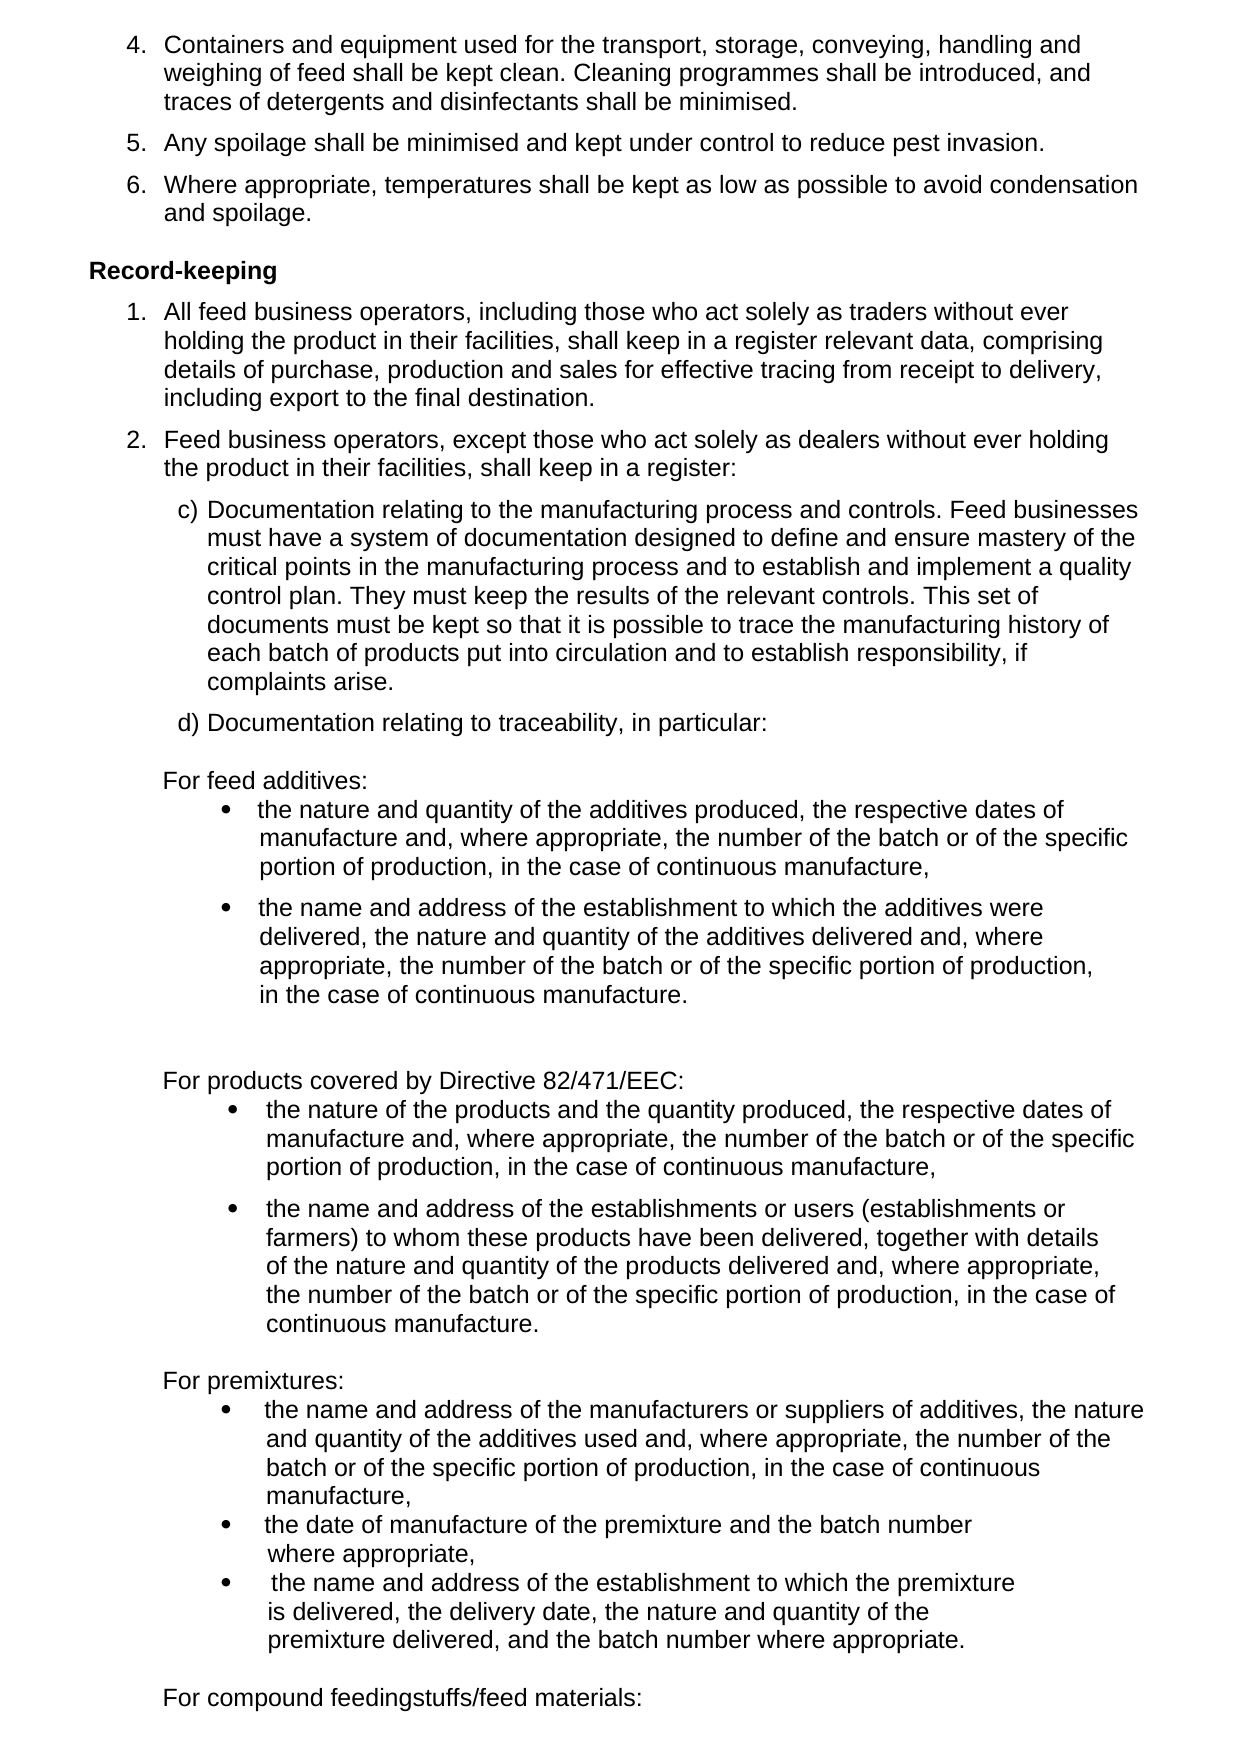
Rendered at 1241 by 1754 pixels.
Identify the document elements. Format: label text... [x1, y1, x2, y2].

list the name and address of the establishment to which the premixture [222, 1568, 1152, 1597]
list the nature and quantity of the additives produced, the respective dates of manufacture and, where appropriate, the number of the batch or of the specific portion of production, in the case of continuous manufacture, [222, 794, 1152, 881]
text Documentation relating to traceability, in particular: [177, 708, 1152, 737]
text Documentation relating to the manufacturing process and controls. Feed businesses must have a system of documentation designed to define and ensure mastery of the critical points in the manufacturing process and to establish and implement a quality control plan. They must keep the results of the relevant controls. This set of documents must be kept so that it is possible to trace the manufacturing history of each batch of products put into circulation and to establish responsibility, if complaints arise. [177, 494, 1152, 696]
text Feed business operators, except those who act solely as dealers without ever holding the product in their facilities, shall keep in a register: [126, 424, 1152, 482]
text For products covered by Directive 82/471/EEC: [148, 1066, 1152, 1095]
text For compound feedingstuffs/feed materials: [162, 1683, 1152, 1712]
text Any spoilage shall be minimised and kept under control to reduce pest invasion. [126, 128, 1152, 157]
text Record-keeping [89, 256, 1152, 284]
text Where appropriate, temperatures shall be kept as low as possible to avoid condensation and spoilage. [126, 169, 1152, 227]
list the name and address of the manufacturers or suppliers of additives, the nature and quantity of the additives used and, where appropriate, the number of the batch or of the specific portion of production, in the case of continuous manufacture, [222, 1395, 1152, 1510]
text is delivered, the delivery date, the nature and quantity of the [184, 1597, 1152, 1625]
list the name and address of the establishment to which the additives were delivered, the nature and quantity of the additives delivered and, where appropriate, the number of the batch or of the specific portion of production, in the case of continuous manufacture. [222, 893, 1120, 1008]
list the date of manufacture of the premixture and the batch number [222, 1510, 1102, 1539]
text Containers and equipment used for the transport, storage, conveying, handling and weighing of feed shall be kept clean. Cleaning programmes shall be introduced, and traces of detergents and disinfectants shall be minimised. [126, 29, 1152, 116]
text premixture delivered, and the batch number where appropriate. [184, 1625, 1152, 1654]
list All feed business operators, including those who act solely as traders without ever holding the product in their facilities, shall keep in a register relevant data, comprising details of purchase, production and sales for effective tracing from receipt to delivery, including export to the final destination. [126, 297, 1152, 412]
text For premixtures: [162, 1366, 1152, 1395]
text where appropriate, [184, 1539, 1102, 1568]
text For feed additives: [89, 766, 1152, 794]
list the nature of the products and the quantity produced, the respective dates of manufacture and, where appropriate, the number of the batch or of the specific portion of production, in the case of continuous manufacture, [228, 1095, 1152, 1181]
list the name and address of the establishments or users (establishments or farmers) to whom these products have been delivered, together with details of the nature and quantity of the products delivered and, where appropriate, the number of the batch or of the specific portion of production, in the case of continuous manufacture. [228, 1194, 1120, 1337]
